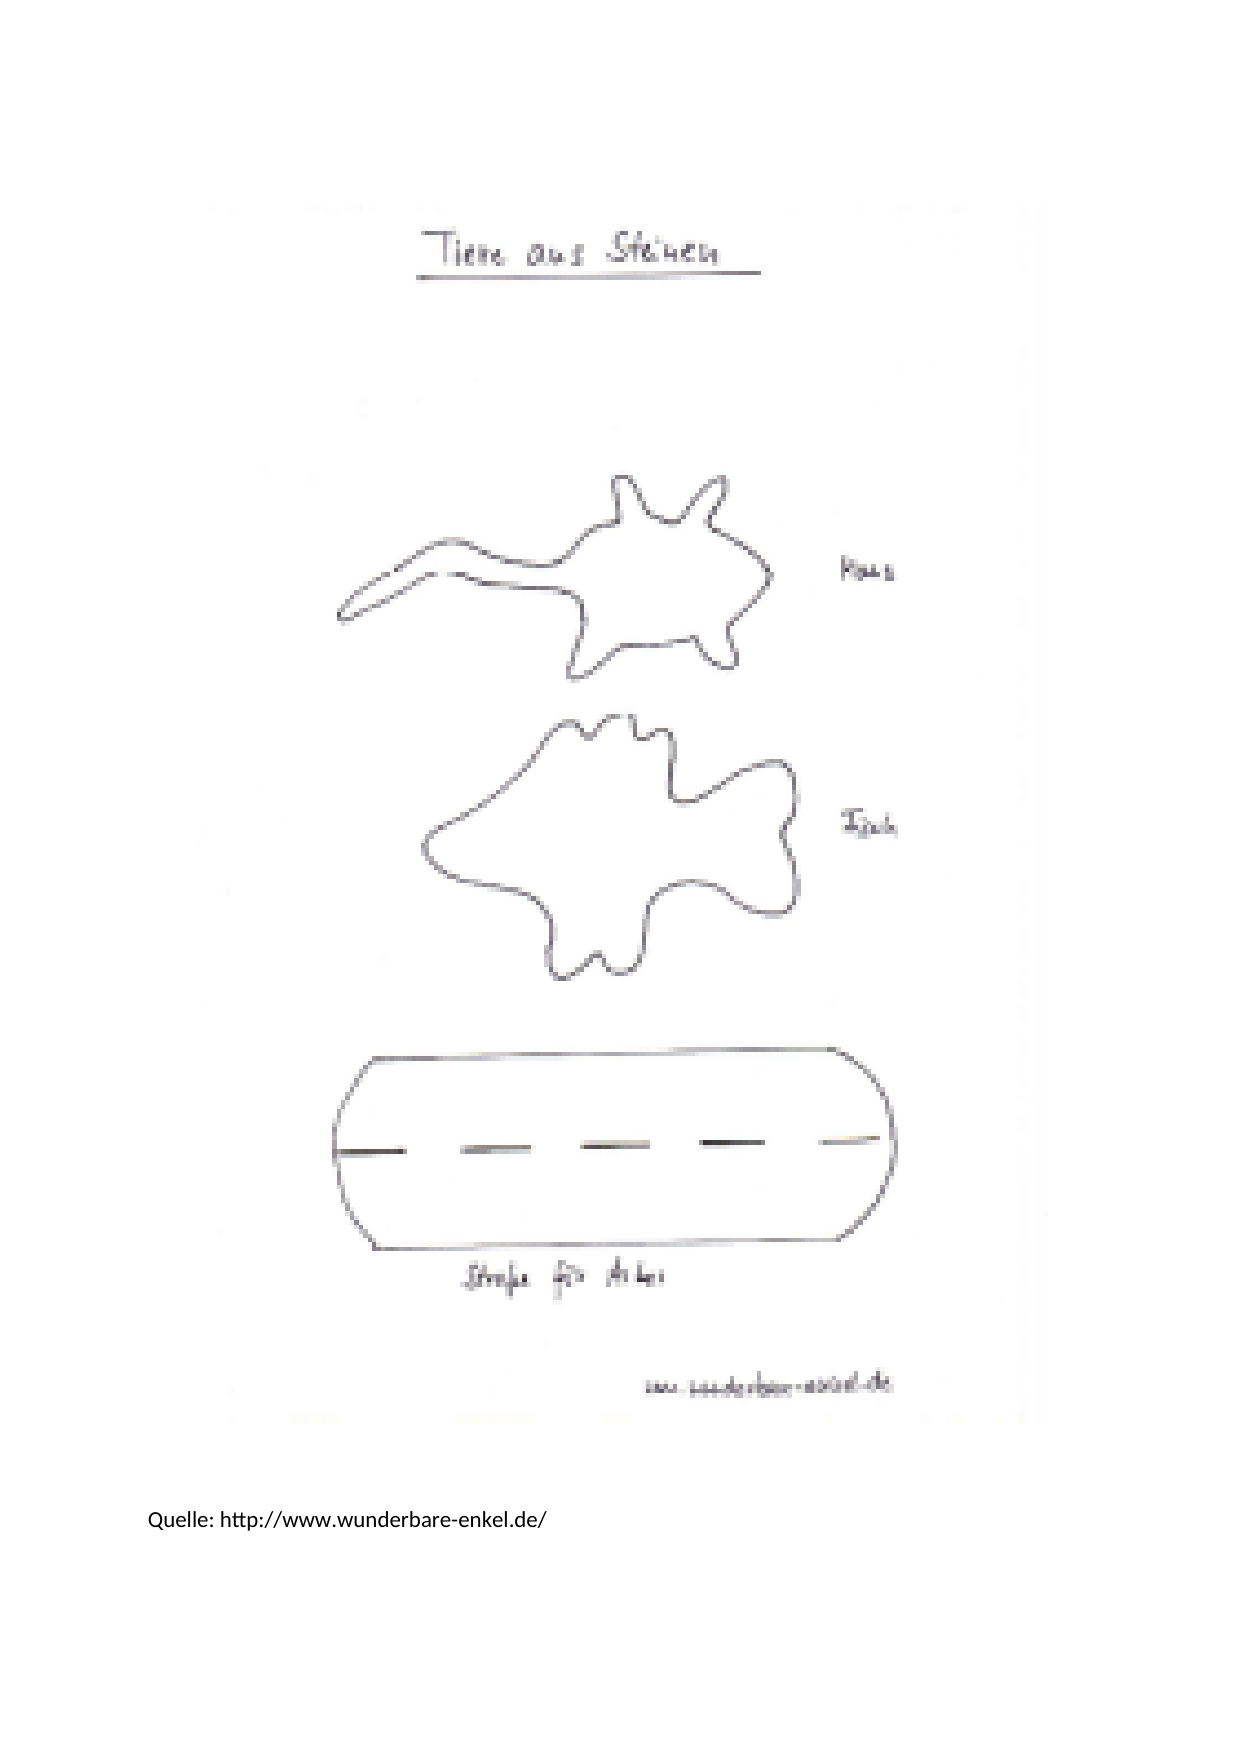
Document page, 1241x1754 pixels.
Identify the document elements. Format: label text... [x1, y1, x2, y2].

text Quelle: http://www.wunderbare-enkel.de/ [148, 1506, 1093, 1533]
